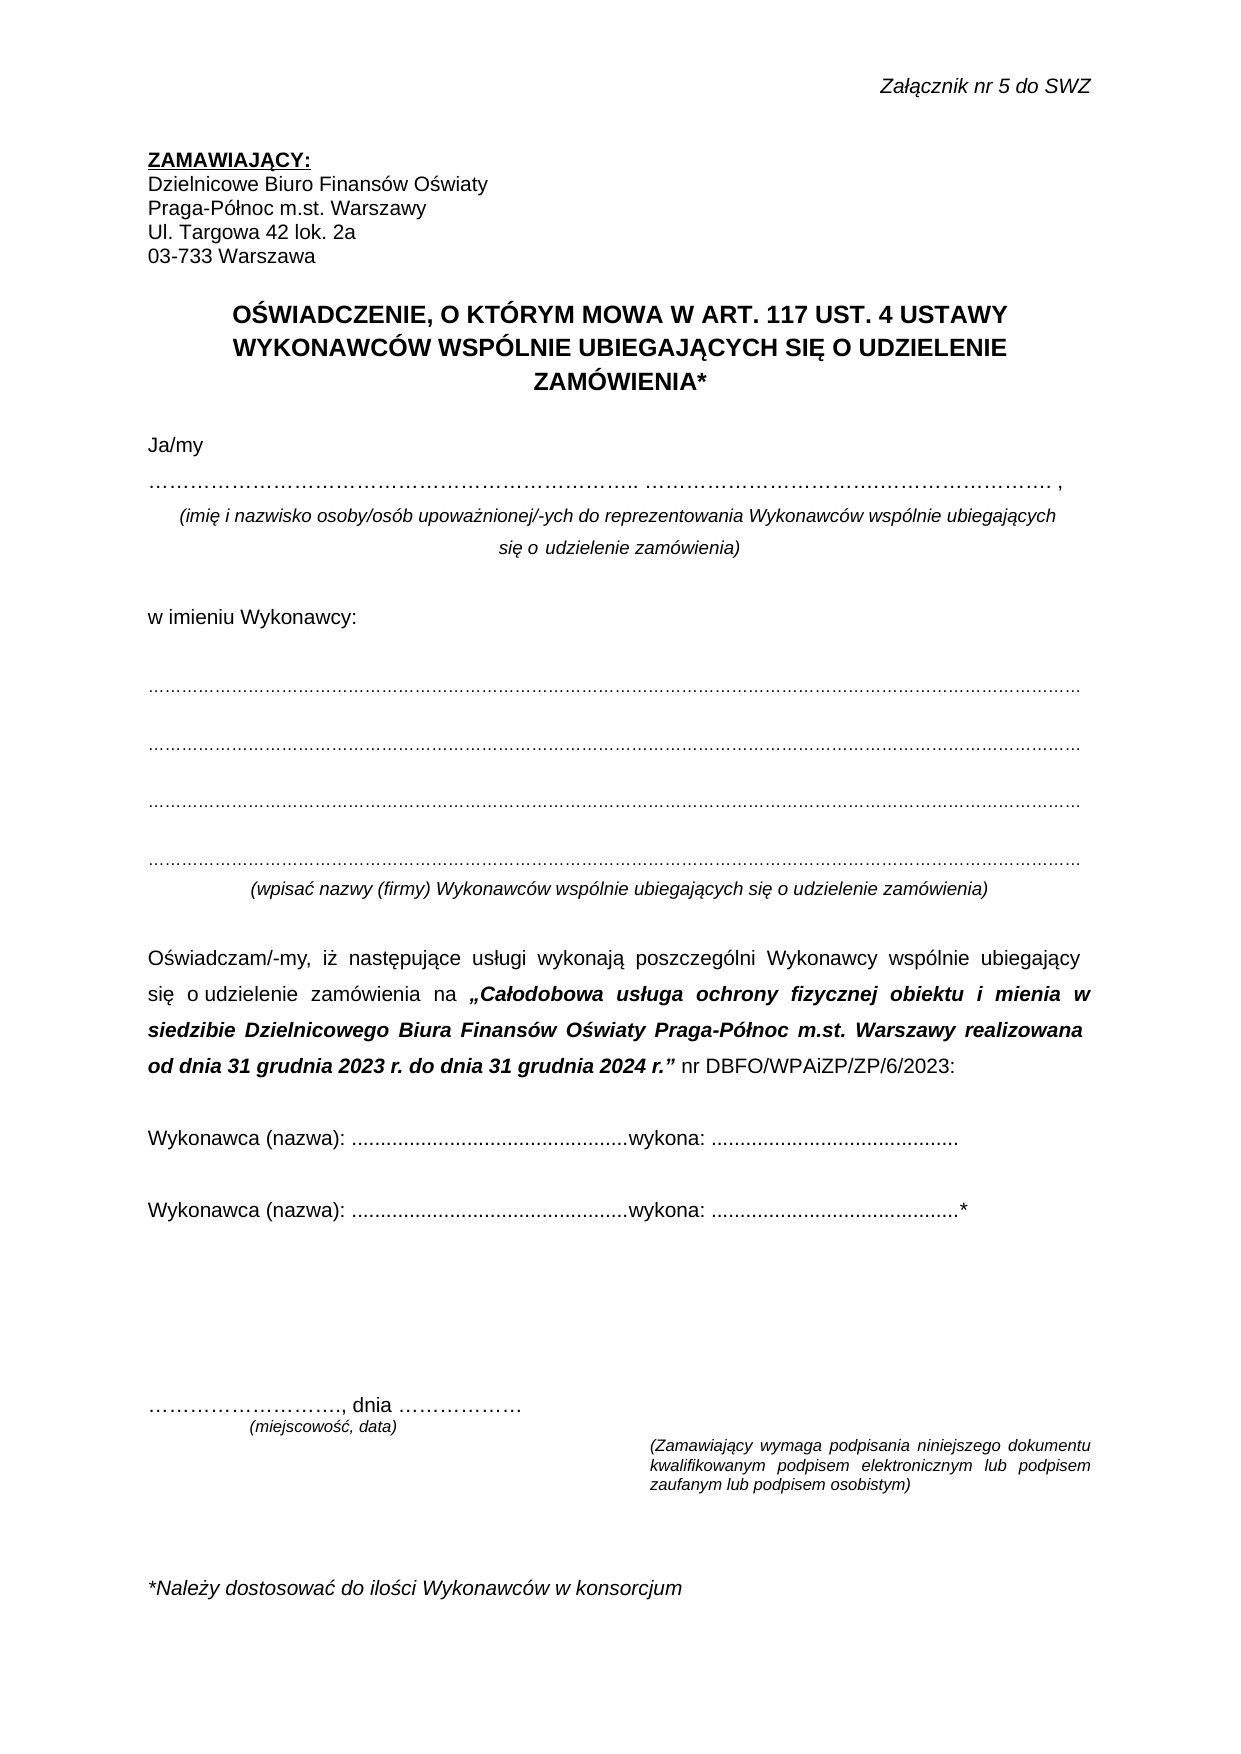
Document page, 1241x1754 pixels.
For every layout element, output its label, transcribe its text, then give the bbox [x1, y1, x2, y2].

text …………………………………………………………………………………………………………………………………………………… [148, 677, 1093, 696]
text …………………………………………………………………………………………………………………………………………………… [148, 792, 1093, 811]
text Ja/my [148, 432, 1093, 456]
text (imię i nazwisko osoby/osób upoważnionej/-ych do reprezentowania Wykonawców wspólnie ubiegających się o udzielenie zamówienia) [148, 504, 1093, 558]
text Wykonawca (nazwa): ................................................wykona: ........................................... [148, 1126, 1093, 1150]
text Oświadczam/-my, iż następujące usługi wykonają poszczególni Wykonawcy wspólnie ubiegający się o udzielenie zamówienia na „Całodobowa usługa ochrony fizycznej obiektu i mienia w siedzibie Dzielnicowego Biura Finansów Oświaty Praga-Północ m.st. Warszawy realizowana od dnia 31 grudnia 2023 r. do dnia 31 grudnia 2024 r.” nr DBFO/WPAiZP/ZP/6/2023: [148, 946, 1093, 1078]
text ZAMAWIAJĄCY: [148, 148, 1093, 172]
text Dzielnicowe Biuro Finansów Oświaty [148, 172, 1093, 196]
text (wpisać nazwy (firmy) Wykonawców wspólnie ubiegających się o udzielenie zamówienia) [148, 878, 1093, 899]
text …………………………………………………………….. …………………………….……………………. , [148, 468, 1093, 492]
text Praga-Północ m.st. Warszawy [148, 196, 1093, 219]
text 03-733 Warszawa [148, 243, 1093, 267]
text …………………………………………………………………………………………………………………………………………………… [148, 734, 1093, 753]
text (Zamawiający wymaga podpisania niniejszego dokumentu kwalifikowanym podpisem elektronicznym lub podpisem zaufanym lub podpisem osobistym) [650, 1436, 1093, 1494]
text OŚWIADCZENIE, O KTÓRYM MOWA W ART. 117 UST. 4 USTAWY [148, 300, 1093, 329]
text …………………………………………………………………………………………………………………………………………………… [148, 849, 1093, 868]
text w imieniu Wykonawcy: [148, 605, 1093, 629]
text Ul. Targowa 42 lok. 2a [148, 219, 1093, 243]
text *Należy dostosować do ilości Wykonawców w konsorcjum [148, 1576, 1093, 1600]
text ………………………., dnia ……………… [148, 1393, 1093, 1417]
text Wykonawca (nazwa): ................................................wykona: ...........................................* [148, 1198, 1093, 1222]
text (miejscowość, data) [148, 1417, 1093, 1436]
text WYKONAWCÓW WSPÓLNIE UBIEGAJĄCYCH SIĘ O UDZIELENIE ZAMÓWIENIA* [148, 333, 1093, 395]
